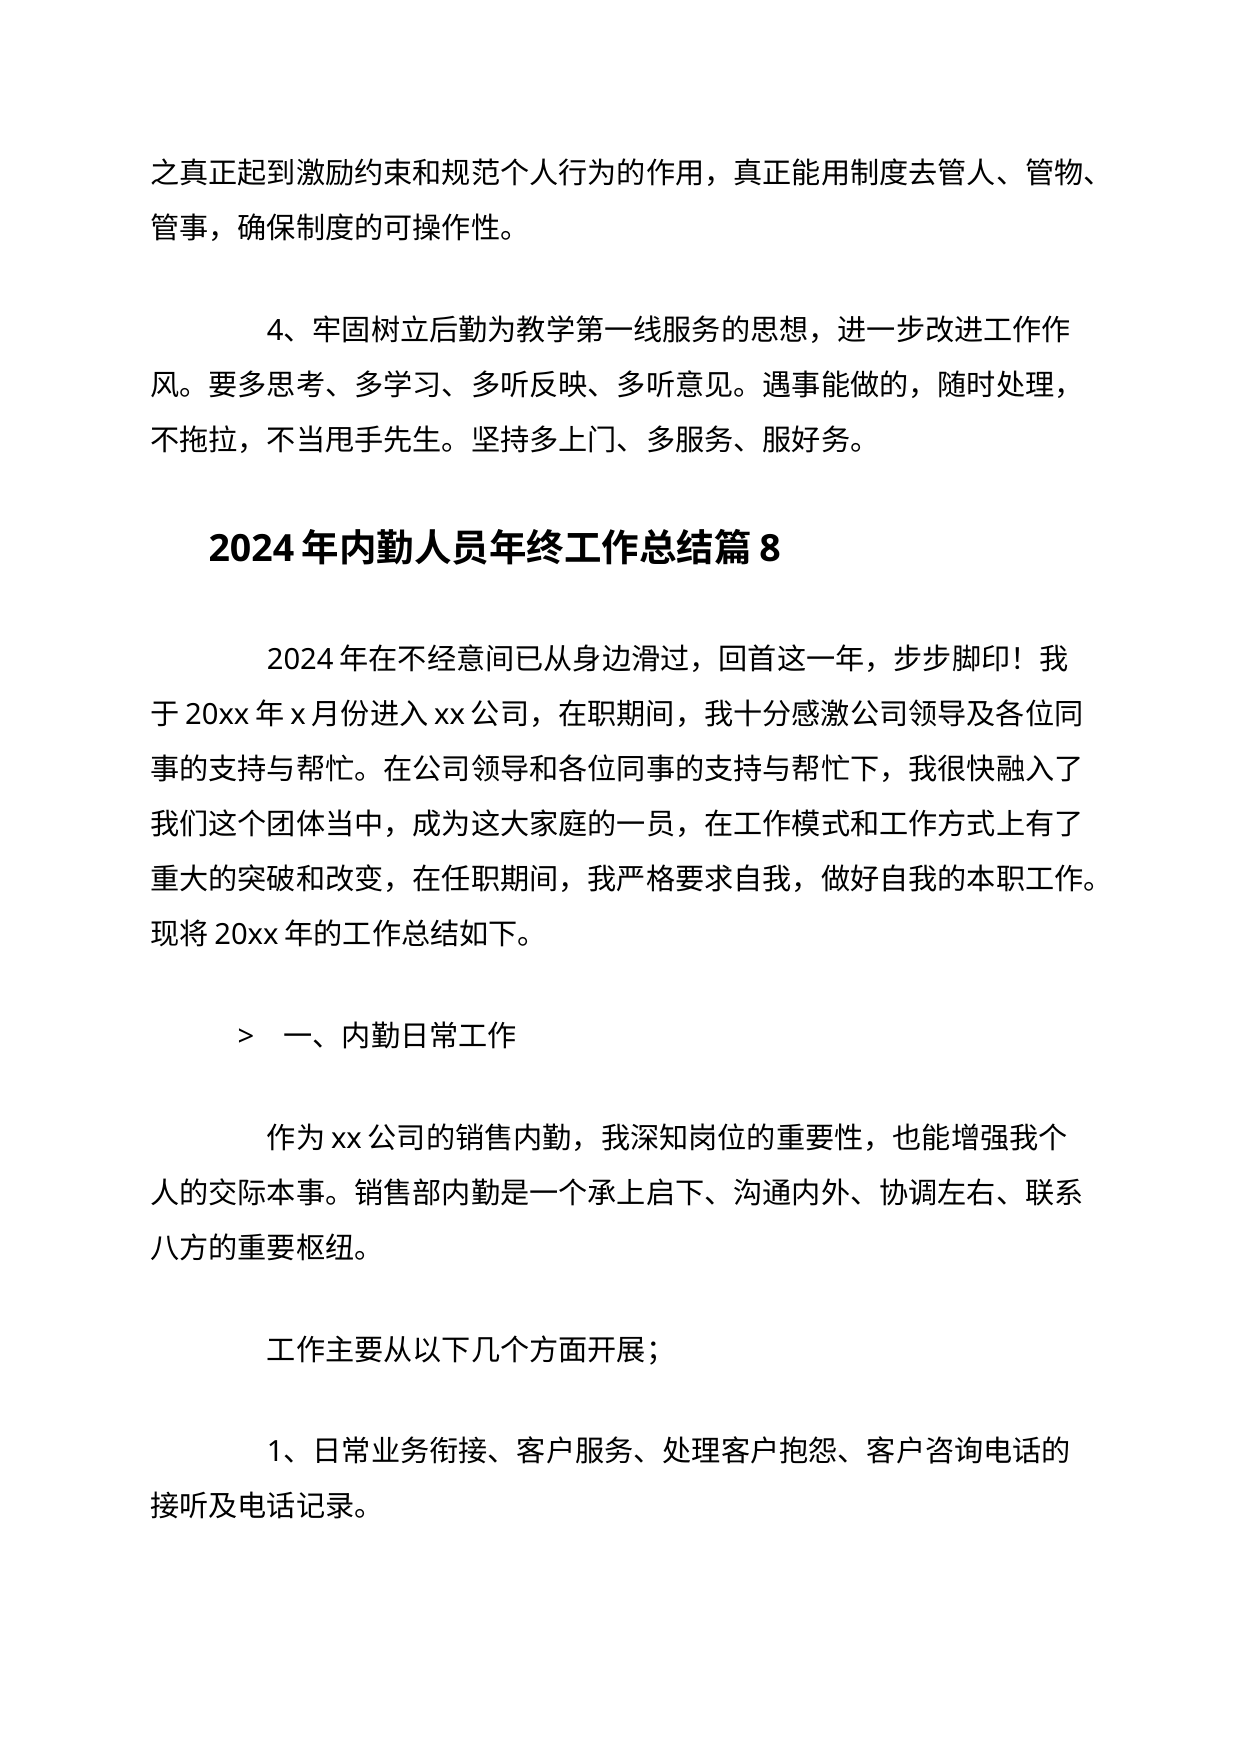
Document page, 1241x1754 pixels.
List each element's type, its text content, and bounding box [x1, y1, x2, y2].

text 2024年内勤人员年终工作总结篇8 [150, 518, 1090, 573]
text 1、日常业务衔接、客户服务、处理客户抱怨、客户咨询电话的接听及电话记录。 [150, 1428, 1090, 1525]
text 2024年在不经意间已从身边滑过，回首这一年，步步脚印！我于20xx年x月份进入xx公司，在职期间，我十分感激公司领导及各位同事的支持与帮忙。在公司领导和各位同事的支持与帮忙下，我很快融入了我们这个团体当中，成为这大家庭的一员，在工作模式和工作方式上有了重大的突破和改变，在任职期间，我严格要求自我，做好自我的本职工作。现将20xx年的工作总结如下。 [150, 636, 1090, 953]
text 作为xx公司的销售内勤，我深知岗位的重要性，也能增强我个人的交际本事。销售部内勤是一个承上启下、沟通内外、协调左右、联系八方的重要枢纽。 [150, 1114, 1090, 1267]
text 4、牢固树立后勤为教学第一线服务的思想，进一步改进工作作风。要多思考、多学习、多听反映、多听意见。遇事能做的，随时处理，不拖拉，不当甩手先生。坚持多上门、多服务、服好务。 [150, 307, 1090, 459]
text 工作主要从以下几个方面开展； [150, 1326, 1090, 1368]
text > 一、内勤日常工作 [150, 1013, 1090, 1055]
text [150, 150, 1090, 247]
